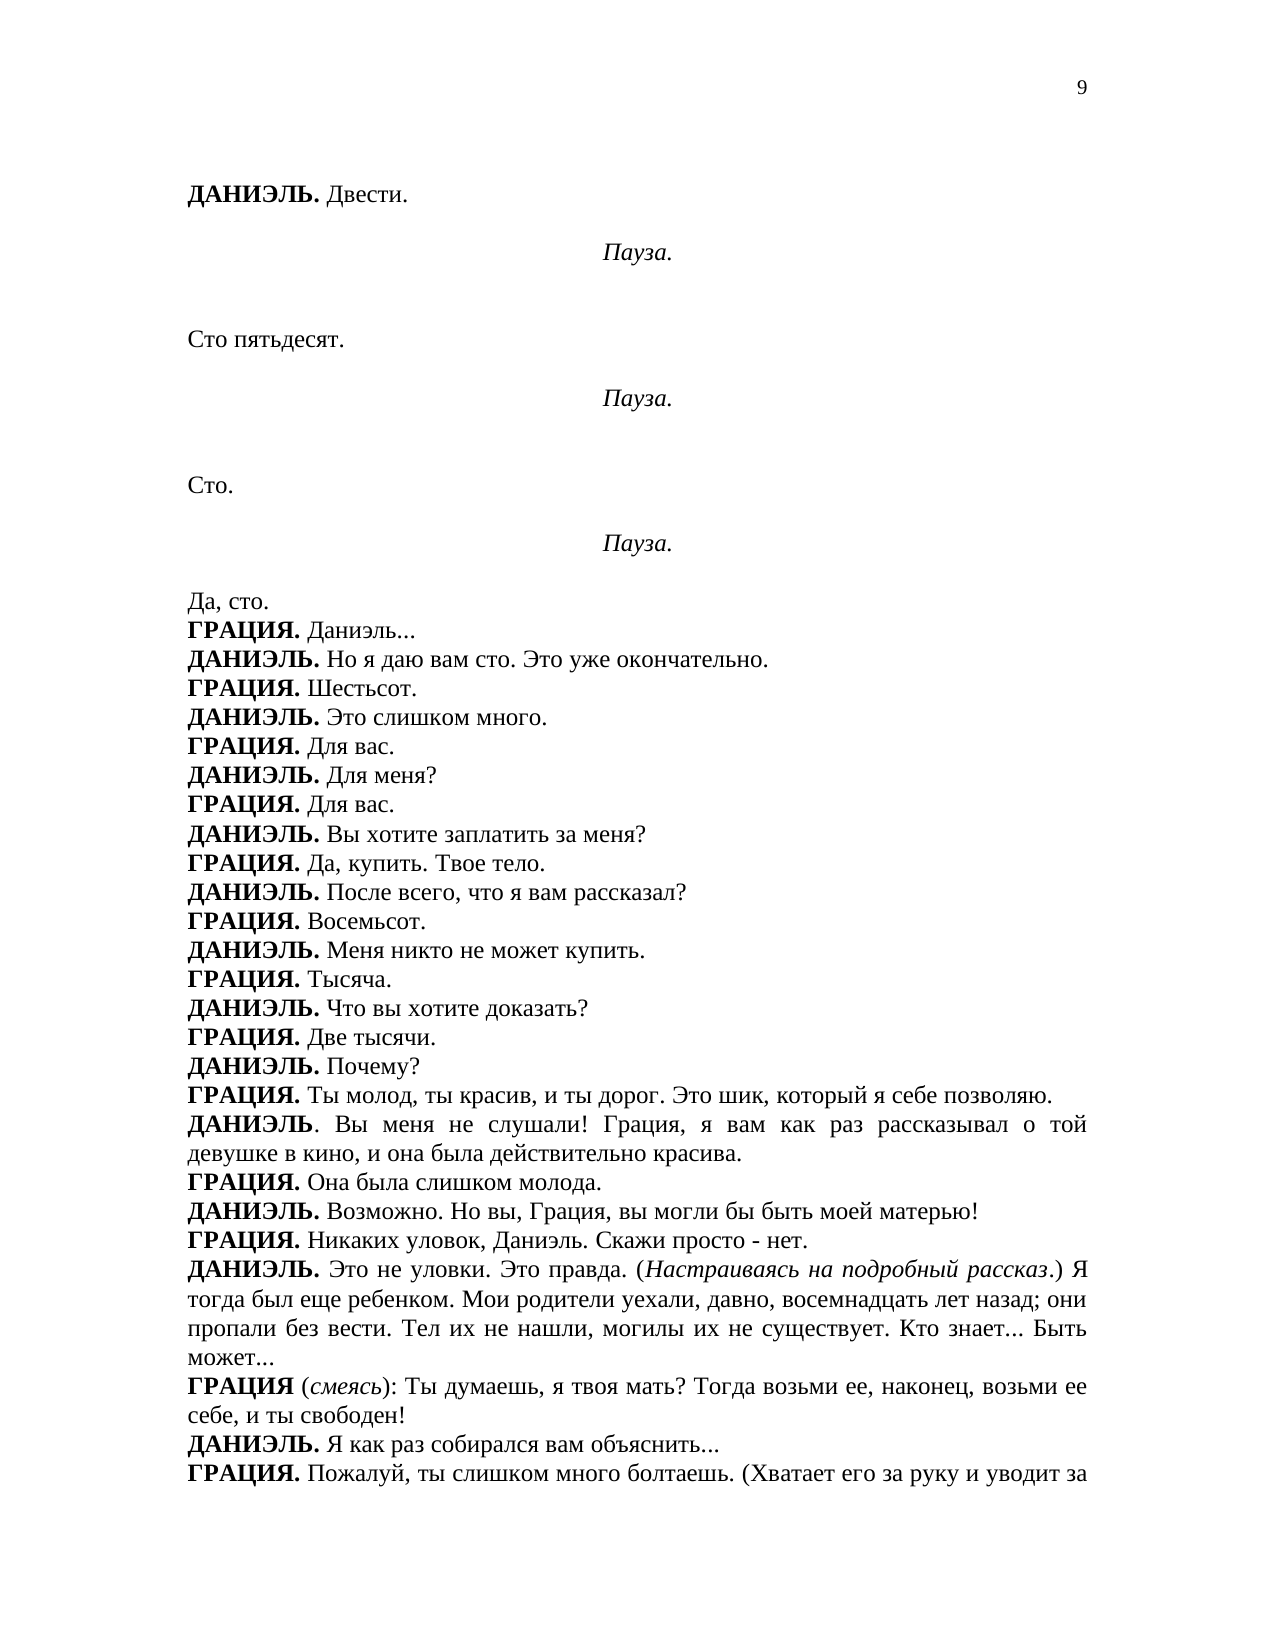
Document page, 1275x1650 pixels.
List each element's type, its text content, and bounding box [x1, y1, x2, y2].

text ДАНИЭЛЬ. Но я даю вам сто. Это уже окончательно. [187, 644, 1088, 673]
text ДАНИЭЛЬ. Двести. [187, 179, 1088, 208]
text ДАНИЭЛЬ. Это слишком много. [187, 702, 1088, 731]
text ГРАЦИЯ. Тысяча. [187, 964, 1088, 993]
text ДАНИЭЛЬ. Почему? [187, 1051, 1088, 1080]
text ГРАЦИЯ. Никаких уловок, Даниэль. Скажи просто - нет. [187, 1225, 1088, 1254]
text Пауза. [187, 237, 1088, 266]
text ГРАЦИЯ. Шестьсот. [187, 673, 1088, 702]
text ДАНИЭЛЬ. Это не уловки. Это правда. (Настраиваясь на подробный рассказ.) Я тогда был еще ребенком. Мои родители уехали, давно, восемнадцать лет назад; они пропали без вести. Тел их не нашли, могилы их не существует. Кто знает... Быть может... [187, 1254, 1088, 1371]
text Пауза. [187, 528, 1088, 557]
text ГРАЦИЯ. Даниэль... [187, 615, 1088, 644]
text ГРАЦИЯ. Две тысячи. [187, 1022, 1088, 1051]
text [187, 1458, 1088, 1487]
text ГРАЦИЯ (смеясь): Ты думаешь, я твоя мать? Тогда возьми ее, наконец, возьми ее себе, и ты свободен! [187, 1371, 1088, 1429]
text ДАНИЭЛЬ. Вы меня не слушали! Грация, я вам как раз рассказывал о той девушке в кино, и она была действительно красива. [187, 1109, 1088, 1167]
text ГРАЦИЯ. Ты молод, ты красив, и ты дорог. Это шик, который я себе позволяю. [187, 1080, 1088, 1109]
text ДАНИЭЛЬ. Я как раз собирался вам объяснить... [187, 1429, 1088, 1458]
text ГРАЦИЯ. Для вас. [187, 789, 1088, 818]
text ДАНИЭЛЬ. Меня никто не может купить. [187, 935, 1088, 964]
text ГРАЦИЯ. Она была слишком молода. [187, 1167, 1088, 1196]
text Да, сто. [187, 586, 1088, 615]
text ГРАЦИЯ. Восемьсот. [187, 906, 1088, 935]
text ГРАЦИЯ. Да, купить. Твое тело. [187, 847, 1088, 877]
text ДАНИЭЛЬ. Возможно. Но вы, Грация, вы могли бы быть моей матерью! [187, 1196, 1088, 1225]
text Сто. [187, 470, 1088, 499]
text ДАНИЭЛЬ. Вы хотите заплатить за меня? [187, 818, 1088, 847]
text ГРАЦИЯ. Для вас. [187, 731, 1088, 760]
text ДАНИЭЛЬ. Что вы хотите доказать? [187, 993, 1088, 1022]
text ДАНИЭЛЬ. Для меня? [187, 760, 1088, 789]
text Пауза. [187, 382, 1088, 412]
text Сто пятьдесят. [187, 324, 1088, 353]
text ДАНИЭЛЬ. После всего, что я вам рассказал? [187, 877, 1088, 906]
